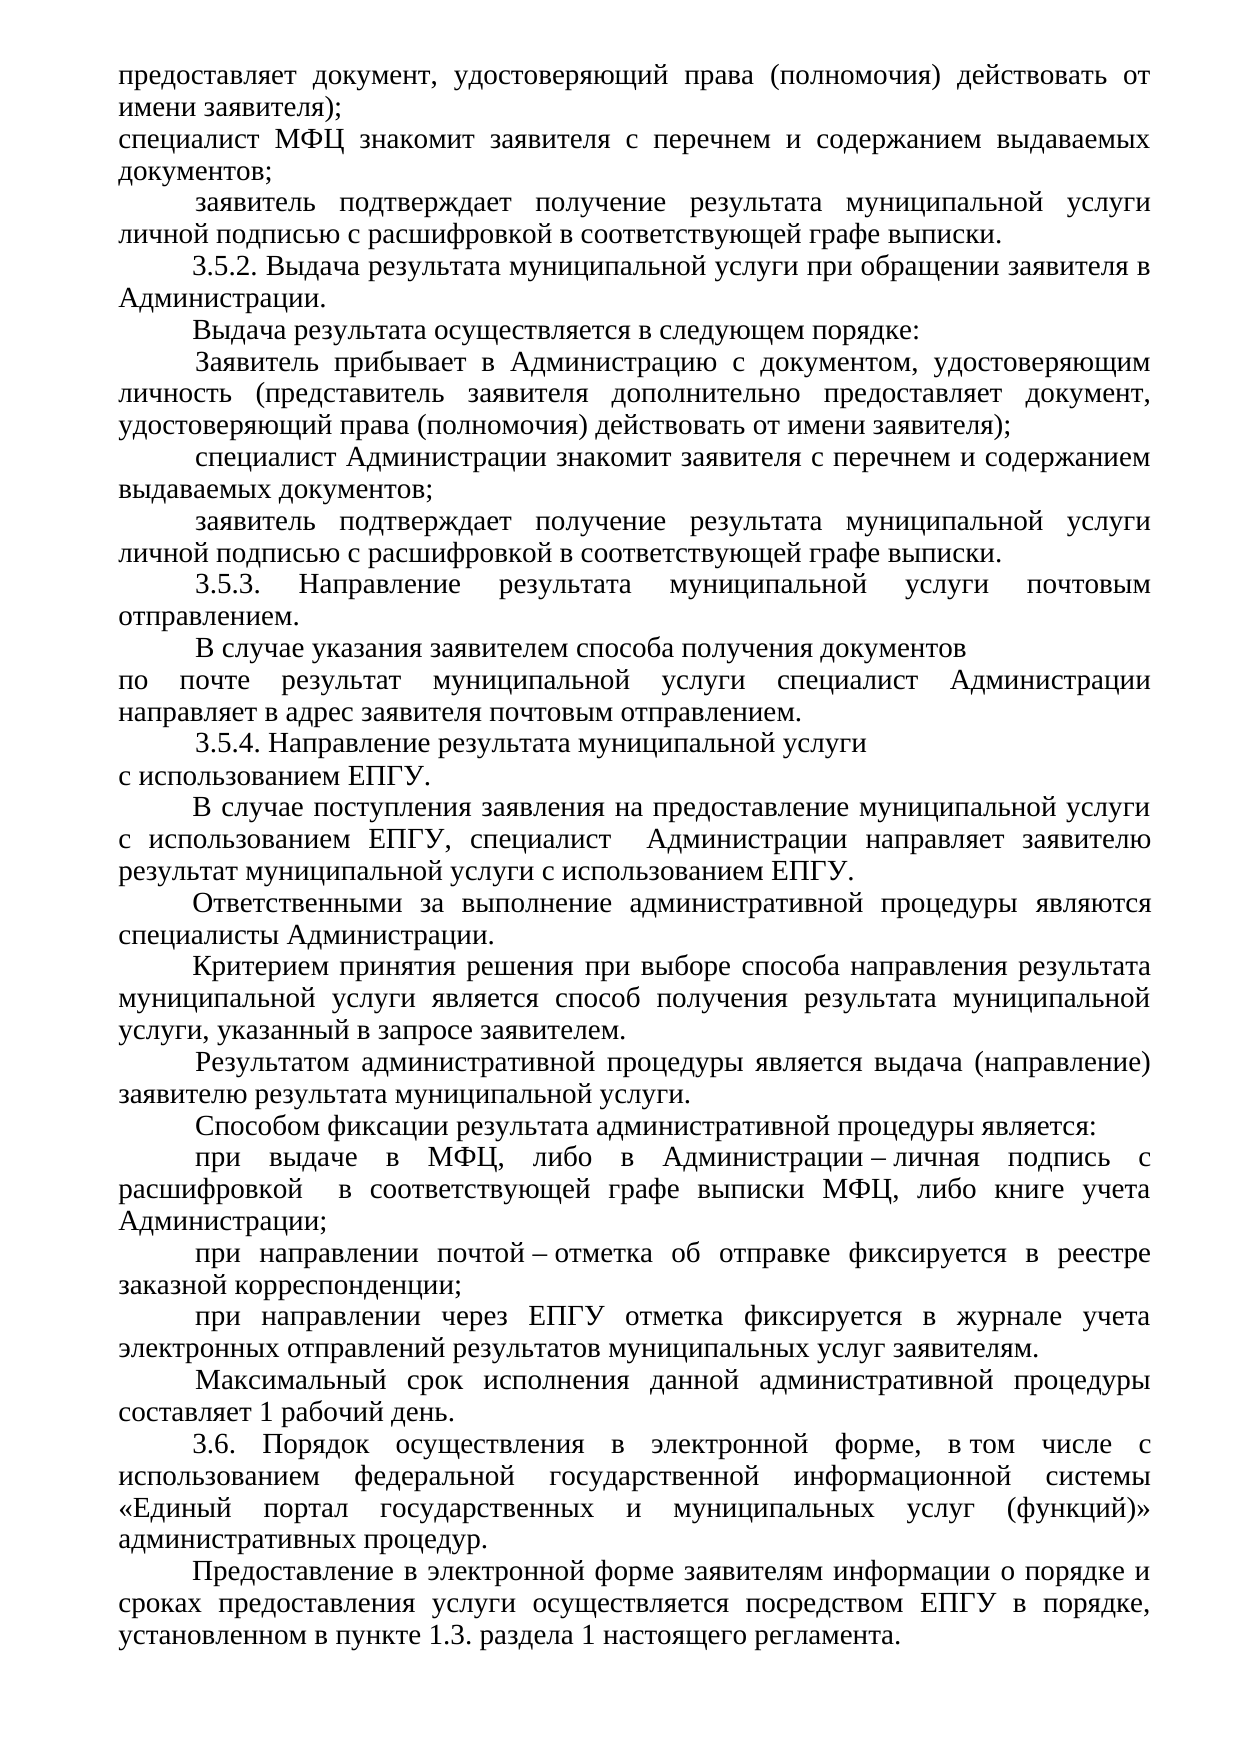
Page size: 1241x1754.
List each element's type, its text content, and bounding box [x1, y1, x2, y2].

text Максимальный срок исполнения данной административной процедуры составляет 1 рабочий день. [118, 1364, 1152, 1428]
text В случае поступления заявления на предоставление муниципальной услуги с использованием ЕПГУ, специалист Администрации направляет заявителю результат муниципальной услуги с использованием ЕПГУ. [118, 791, 1152, 887]
text 3.5.4. Направление результата муниципальной услуги с использованием ЕПГУ. [118, 727, 1152, 791]
text 3.6. Порядок осуществления в электронной форме, в том числе с использованием федеральной государственной информационной системы «Единый портал государственных и муниципальных услуг (функций)» административных процедур. [118, 1428, 1152, 1555]
text Критерием принятия решения при выборе способа направления результата муниципальной услуги является способ получения результата муниципальной услуги, указанный в запросе заявителем. [118, 950, 1152, 1046]
text Предоставление в электронной форме заявителям информации о порядке и сроках предоставления услуги осуществляется посредством ЕПГУ в порядке, установленном в пункте 1.3. раздела 1 настоящего регламента. [118, 1555, 1152, 1651]
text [118, 59, 1152, 123]
text 3.5.2. Выдача результата муниципальной услуги при обращении заявителя в Администрации. [118, 250, 1152, 314]
text В случае указания заявителем способа получения документов по почте результат муниципальной услуги специалист Администрации направляет в адрес заявителя почтовым отправлением. [118, 632, 1152, 727]
text Способом фиксации результата административной процедуры является: [118, 1109, 1152, 1141]
text Заявитель прибывает в Администрацию с документом, удостоверяющим личность (представитель заявителя дополнительно предоставляет документ, удостоверяющий права (полномочия) действовать от имени заявителя); [118, 346, 1152, 441]
text заявитель подтверждает получение результата муниципальной услуги личной подписью с расшифровкой в соответствующей графе выписки. [118, 186, 1152, 250]
text специалист Администрации знакомит заявителя с перечнем и содержанием выдаваемых документов; [118, 441, 1152, 505]
text заявитель подтверждает получение результата муниципальной услуги личной подписью с расшифровкой в соответствующей графе выписки. [118, 505, 1152, 568]
text специалист МФЦ знакомит заявителя с перечнем и содержанием выдаваемых документов; [118, 123, 1152, 186]
text 3.5.3. Направление результата муниципальной услуги почтовым отправлением. [118, 568, 1152, 632]
text Ответственными за выполнение административной процедуры являются специалисты Администрации. [118, 887, 1152, 950]
text при направлении почтой – отметка об отправке фиксируется в реестре заказной корреспонденции; [118, 1237, 1152, 1300]
text Выдача результата осуществляется в следующем порядке: [118, 314, 1152, 346]
text при направлении через ЕПГУ отметка фиксируется в журнале учета электронных отправлений результатов муниципальных услуг заявителям. [118, 1300, 1152, 1364]
text при выдаче в МФЦ, либо в Администрации – личная подпись с расшифровкой в соответствующей графе выписки МФЦ, либо книге учета Администрации; [118, 1141, 1152, 1237]
text Результатом административной процедуры является выдача (направление) заявителю результата муниципальной услуги. [118, 1046, 1152, 1109]
